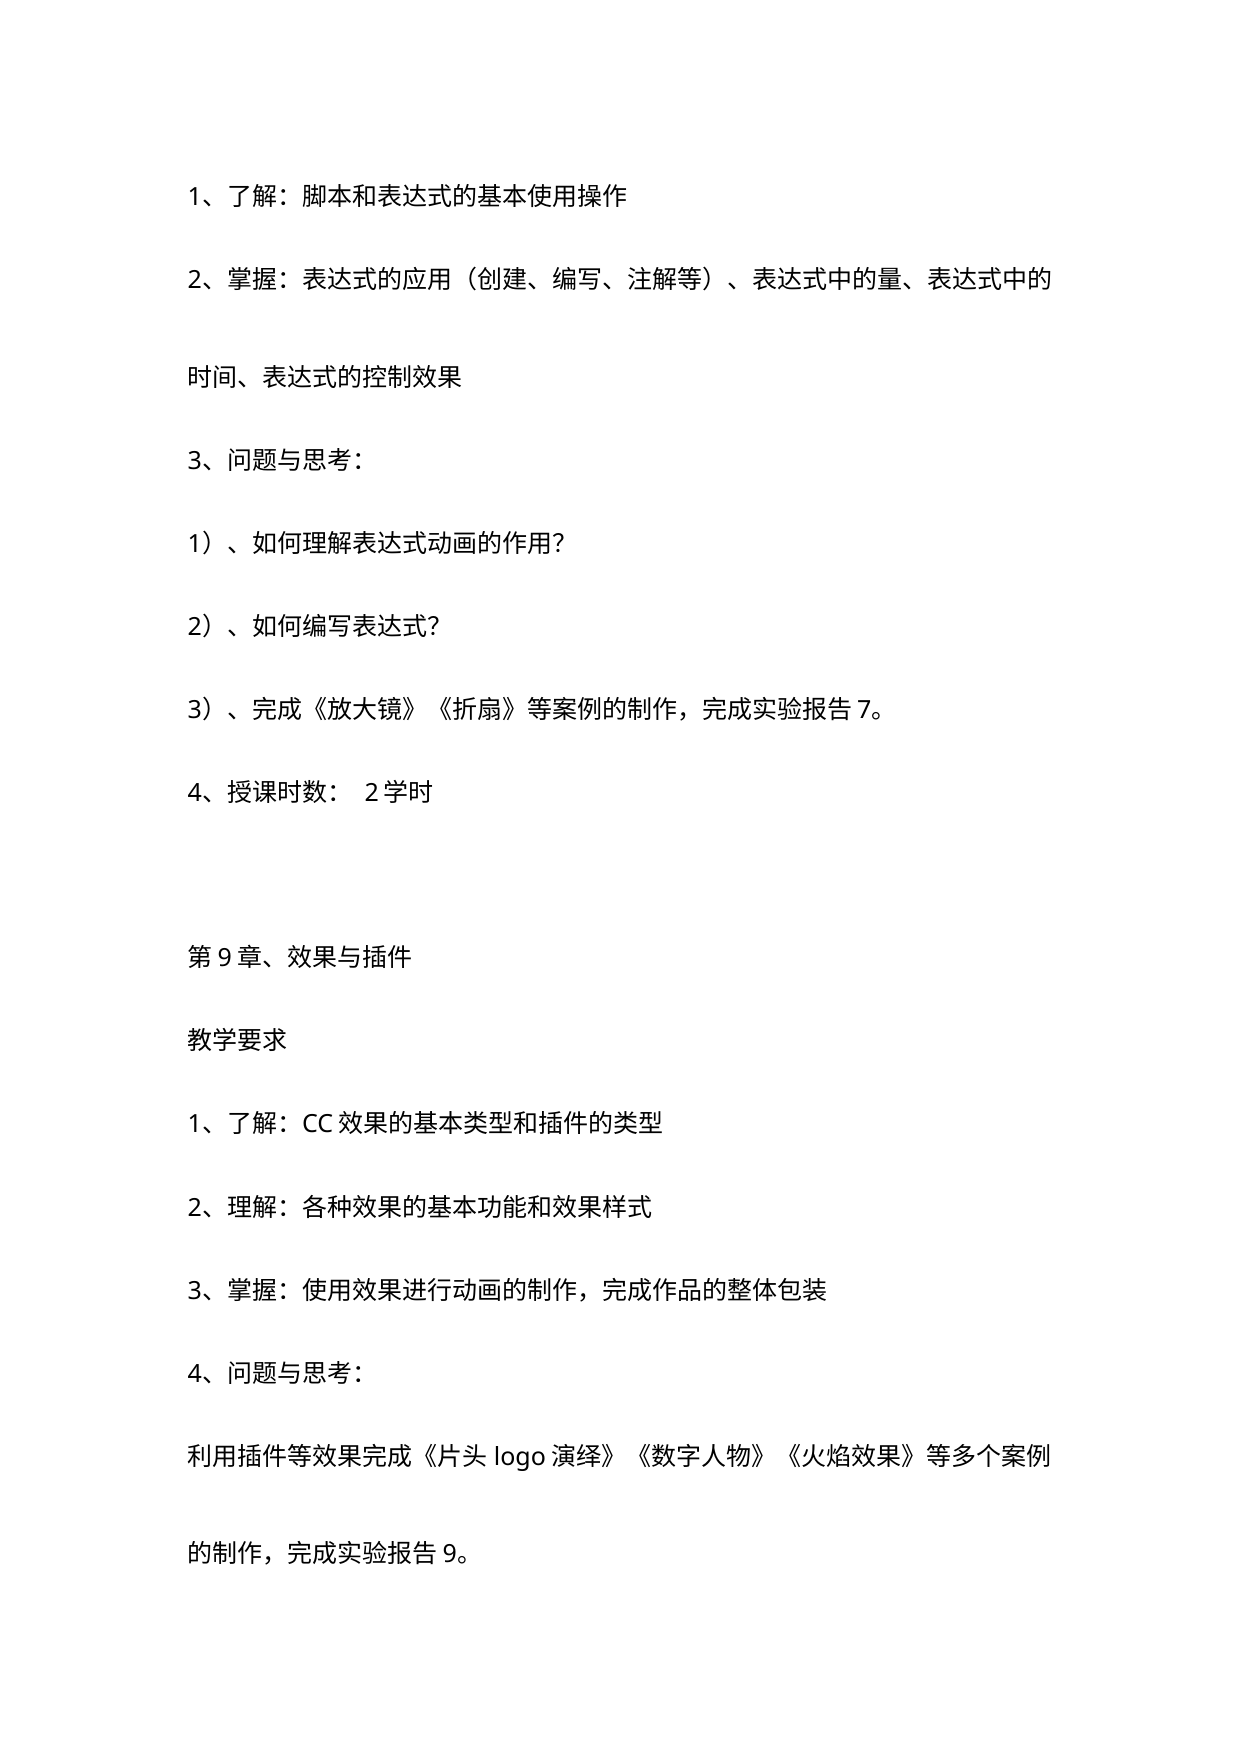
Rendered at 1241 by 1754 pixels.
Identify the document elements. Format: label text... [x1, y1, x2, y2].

list 3）、完成《放大镜》《折扇》等案例的制作，完成实验报告7。 [187, 675, 1053, 740]
list 1）、如何理解表达式动画的作用？ [187, 509, 1053, 574]
list 2、掌握：表达式的应用（创建、编写、注解等）、表达式中的量、表达式中的时间、表达式的控制效果 [187, 245, 1053, 408]
list 了解：脚本和表达式的基本使用操作 [187, 162, 1053, 227]
list 2、理解：各种效果的基本功能和效果样式 [187, 1173, 1053, 1238]
text 利用插件等效果完成《片头logo演绎》《数字人物》《火焰效果》等多个案例的制作，完成实验报告9。 [187, 1422, 1053, 1584]
text 4、问题与思考： [187, 1339, 1053, 1404]
text 教学要求 [187, 1006, 1053, 1071]
text 3、掌握：使用效果进行动画的制作，完成作品的整体包装 [187, 1256, 1053, 1321]
list 3、问题与思考： [187, 426, 1053, 491]
text 第9章、效果与插件 [187, 923, 1053, 988]
list 了解：CC效果的基本类型和插件的类型 [187, 1089, 1053, 1154]
text 4、授课时数： 2学时 [187, 758, 1053, 823]
list 2）、如何编写表达式？ [187, 592, 1053, 657]
